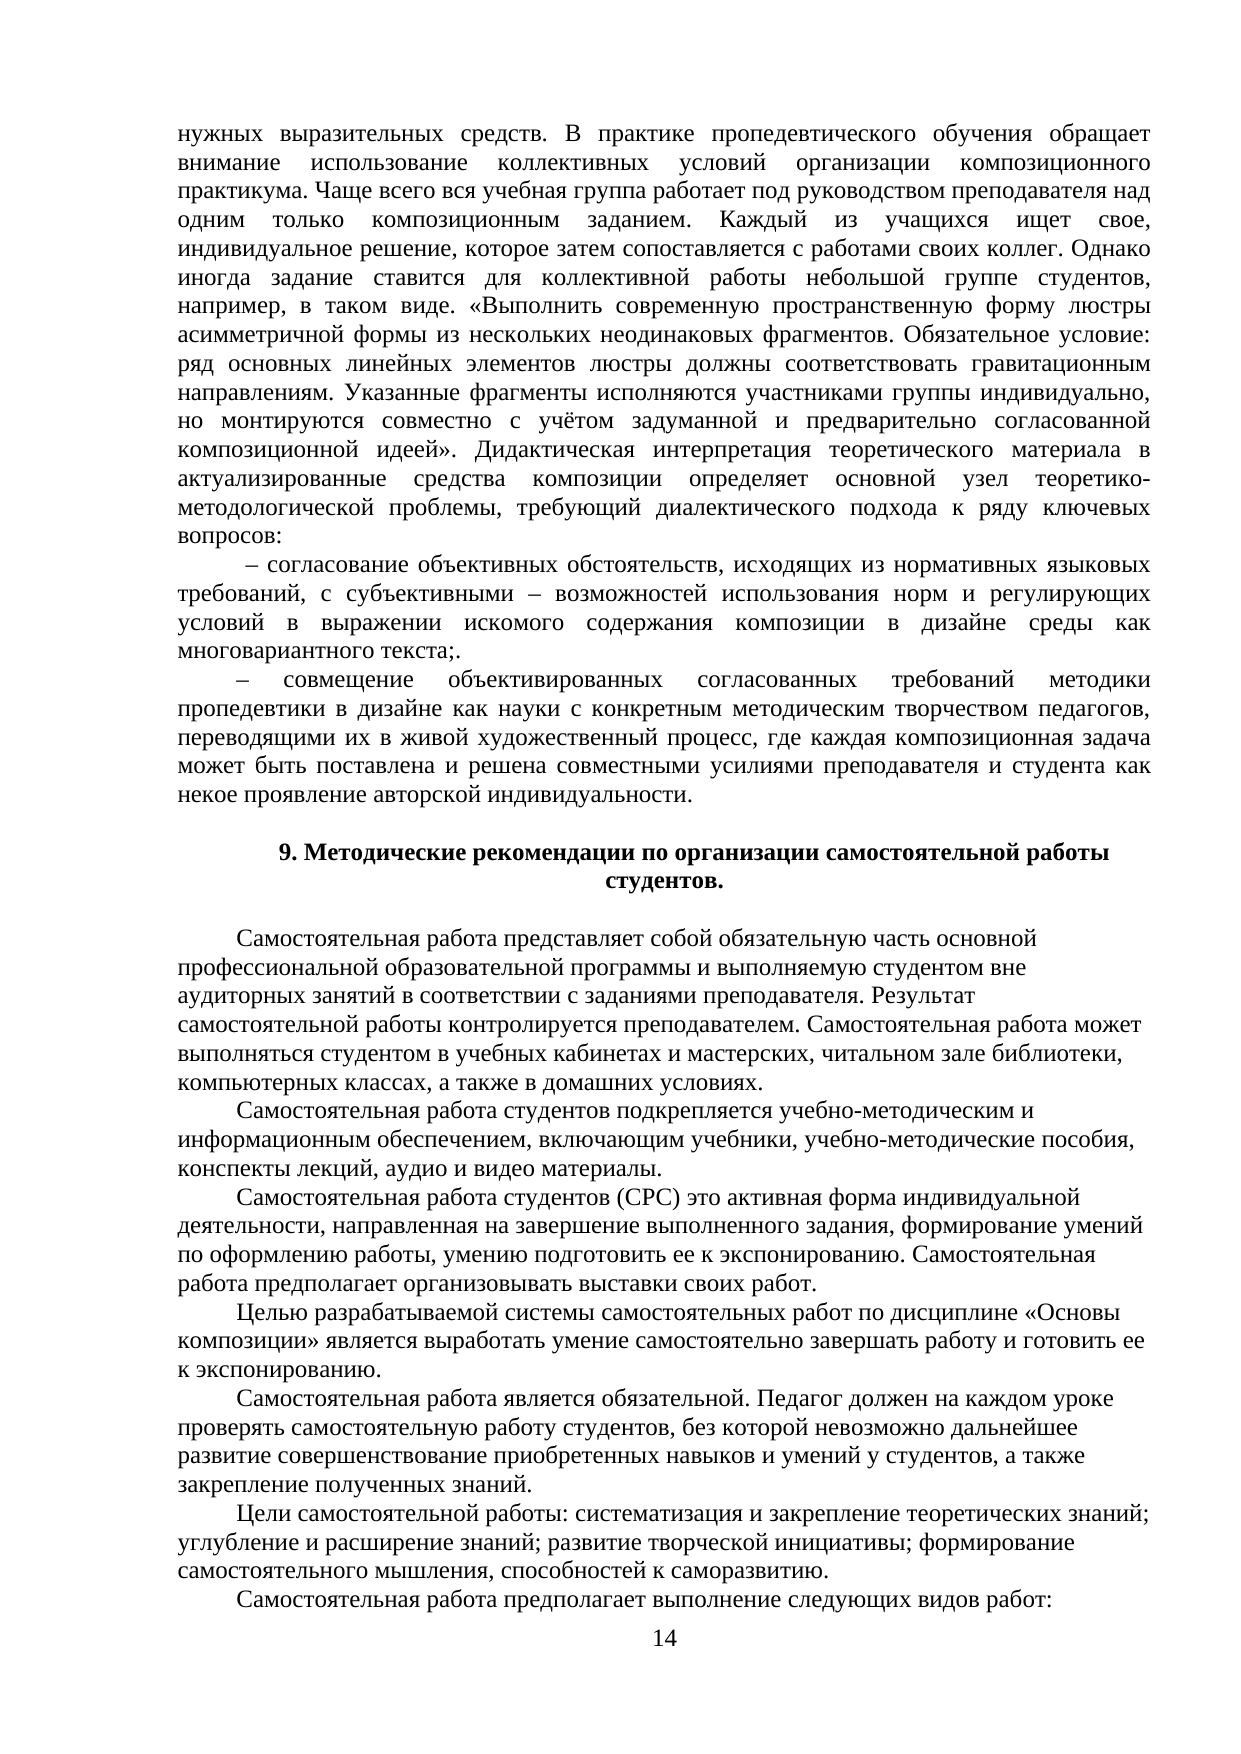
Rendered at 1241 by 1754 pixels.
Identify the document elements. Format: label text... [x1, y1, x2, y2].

text Самостоятельная работа студентов подкрепляется учебно-методическим и информационным обеспечением, включающим учебники, учебно-методические пособия, конспекты лекций, аудио и видео материалы. [177, 1096, 1152, 1182]
text Цели самостоятельной работы: систематизация и закрепление теоретических знаний; углубление и расширение знаний; развитие творческой инициативы; формирование самостоятельного мышления, способностей к саморазвитию. [177, 1498, 1152, 1584]
text – согласование объективных обстоятельств, исходящих из нормативных языковых требований, с субъективными – возможностей использования норм и регулирующих условий в выражении искомого содержания композиции в дизайне среды как многовариантного текста;. [177, 549, 1152, 664]
text Целью разрабатываемой системы самостоятельных работ по дисциплине «Основы композиции» является выработать умение самостоятельно завершать работу и готовить ее к экспонированию. [177, 1297, 1152, 1383]
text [177, 118, 1152, 549]
text – совмещение объективированных согласованных требований методики пропедевтики в дизайне как науки с конкретным методическим творчеством педагогов, переводящими их в живой художественный процесс, где каждая композиционная задача может быть поставлена и решена совместными усилиями преподавателя и студента как некое проявление авторской индивидуальности. [177, 664, 1152, 808]
text Самостоятельная работа является обязательной. Педагог должен на каждом уроке проверять самостоятельную работу студентов, без которой невозможно дальнейшее развитие совершенствование приобретенных навыков и умений у студентов, а также закрепление полученных знаний. [177, 1383, 1152, 1498]
text 9. Методические рекомендации по организации самостоятельной работы студентов. [177, 837, 1152, 894]
text Самостоятельная работа предполагает выполнение следующих видов работ: [177, 1584, 1152, 1613]
text Самостоятельная работа студентов (СРС) это активная форма индивидуальной деятельности, направленная на завершение выполненного задания, формирование умений по оформлению работы, умению подготовить ее к экспонированию. Самостоятельная работа предполагает организовывать выставки своих работ. [177, 1182, 1152, 1297]
text Самостоятельная работа представляет собой обязательную часть основной профессиональной образовательной программы и выполняемую студентом вне аудиторных занятий в соответствии с заданиями преподавателя. Результат самостоятельной работы контролируется преподавателем. Самостоятельная работа может выполняться студентом в учебных кабинетах и мастерских, читальном зале библиотеки, компьютерных классах, а также в домашних условиях. [177, 923, 1152, 1096]
